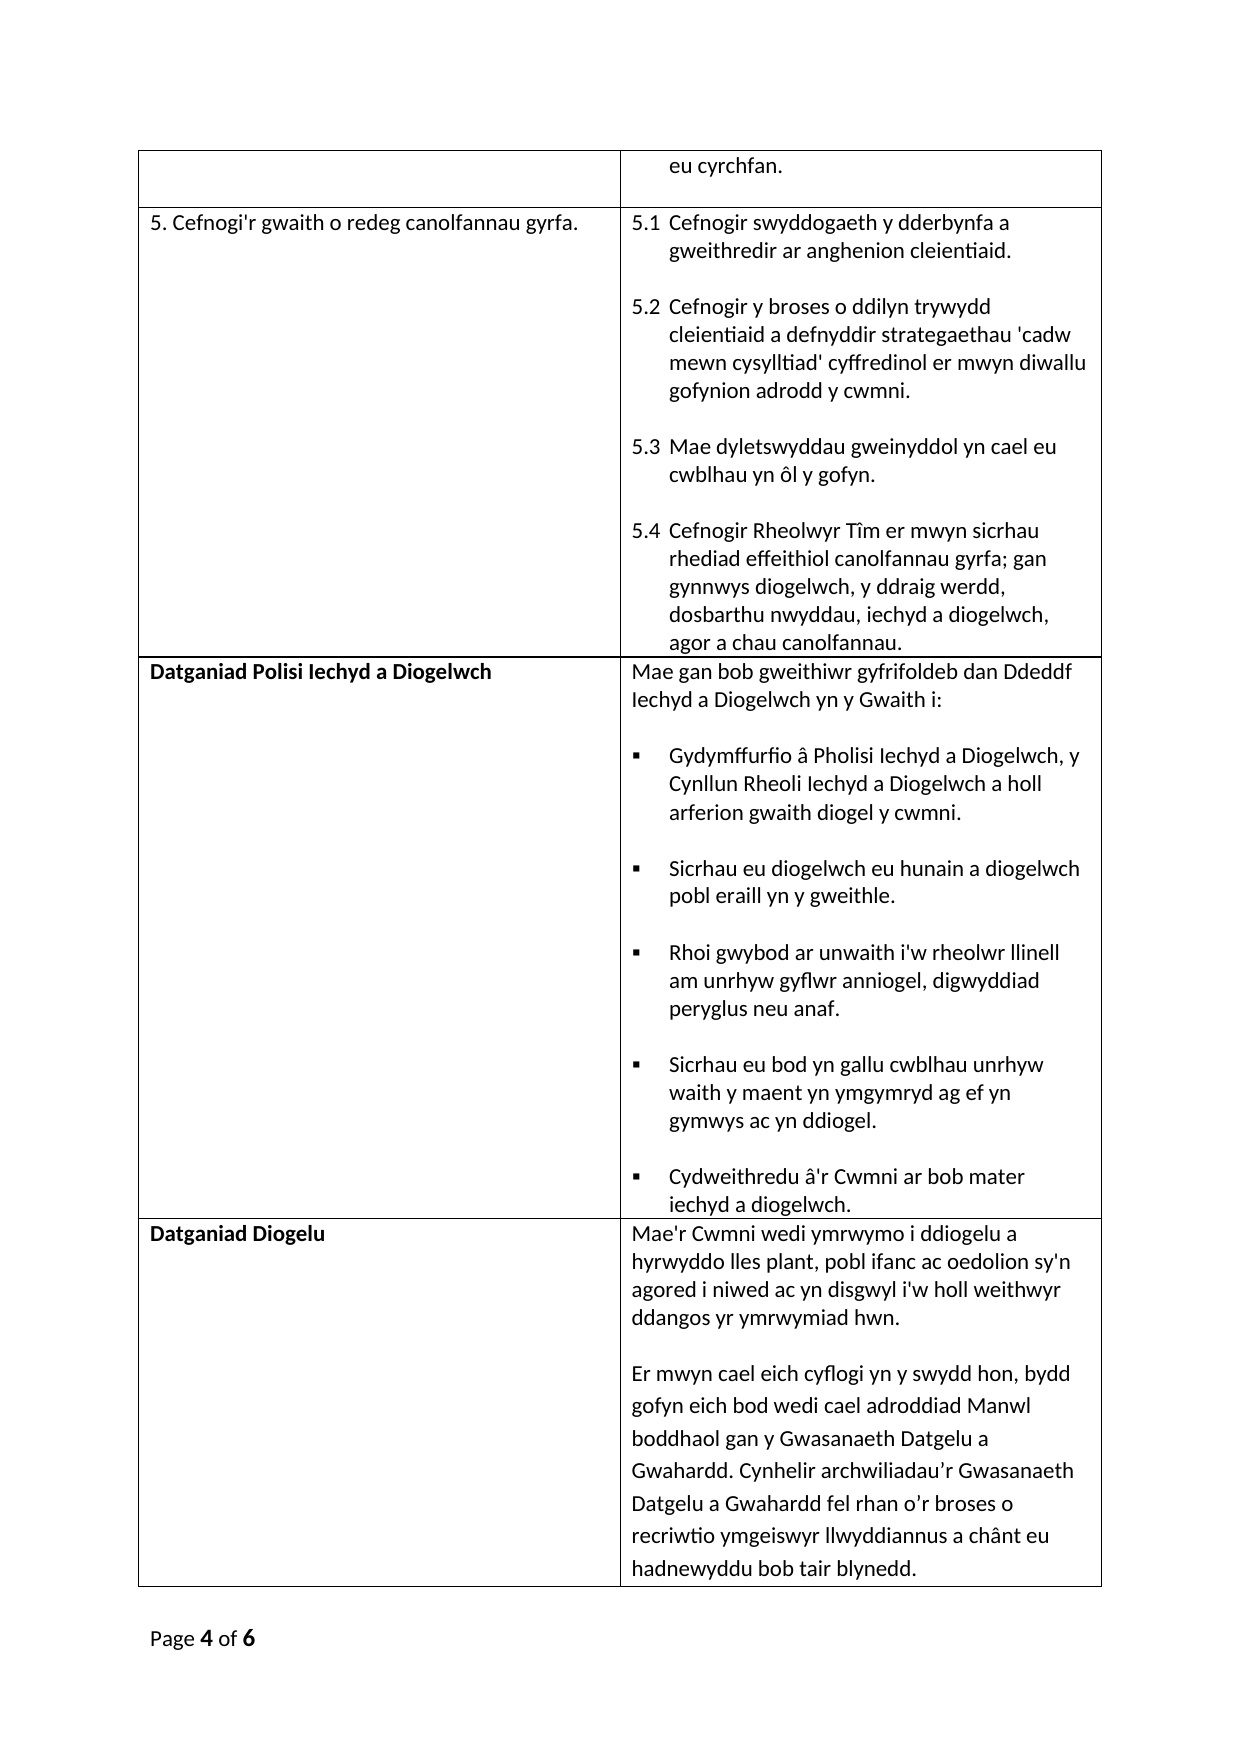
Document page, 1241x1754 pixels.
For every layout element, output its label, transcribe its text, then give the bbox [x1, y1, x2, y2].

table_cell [139, 151, 620, 207]
table_cell Cefnogir swyddogaeth y dderbynfa a gweithredir ar anghenion cleientiaid. Cefnogir y broses o ddilyn trywydd cleientiaid a defnyddir strategaethau 'cadw mewn cysylltiad' cyffredinol er mwyn diwallu gofynion adrodd y cwmni. Mae dyletswyddau gweinyddol yn cael eu cwblhau yn ôl y gofyn. Cefnogir Rheolwyr Tîm er mwyn sicrhau rhediad effeithiol canolfannau gyrfa; gan gynnwys diogelwch, y ddraig werdd, dosbarthu nwyddau, iechyd a diogelwch, agor a chau canolfannau. [621, 208, 1101, 656]
table_cell Datganiad Polisi Iechyd a Diogelwch [139, 658, 620, 1218]
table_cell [621, 151, 1101, 207]
table_cell 5. Cefnogi'r gwaith o redeg canolfannau gyrfa. [139, 208, 620, 656]
table_cell Mae gan bob gweithiwr gyfrifoldeb dan Ddeddf Iechyd a Diogelwch yn y Gwaith i: Gydymffurfio â Pholisi Iechyd a Diogelwch, y Cynllun Rheoli Iechyd a Diogelwch a holl arferion gwaith diogel y cwmni. Sicrhau eu diogelwch eu hunain a diogelwch pobl eraill yn y gweithle. Rhoi gwybod ar unwaith i'w rheolwr llinell am unrhyw gyflwr anniogel, digwyddiad peryglus neu anaf. Sicrhau eu bod yn gallu cwblhau unrhyw waith y maent yn ymgymryd ag ef yn gymwys ac yn ddiogel. Cydweithredu â'r Cwmni ar bob mater iechyd a diogelwch. [621, 658, 1101, 1218]
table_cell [621, 1219, 1101, 1586]
table_cell Datganiad Diogelu [139, 1219, 620, 1586]
